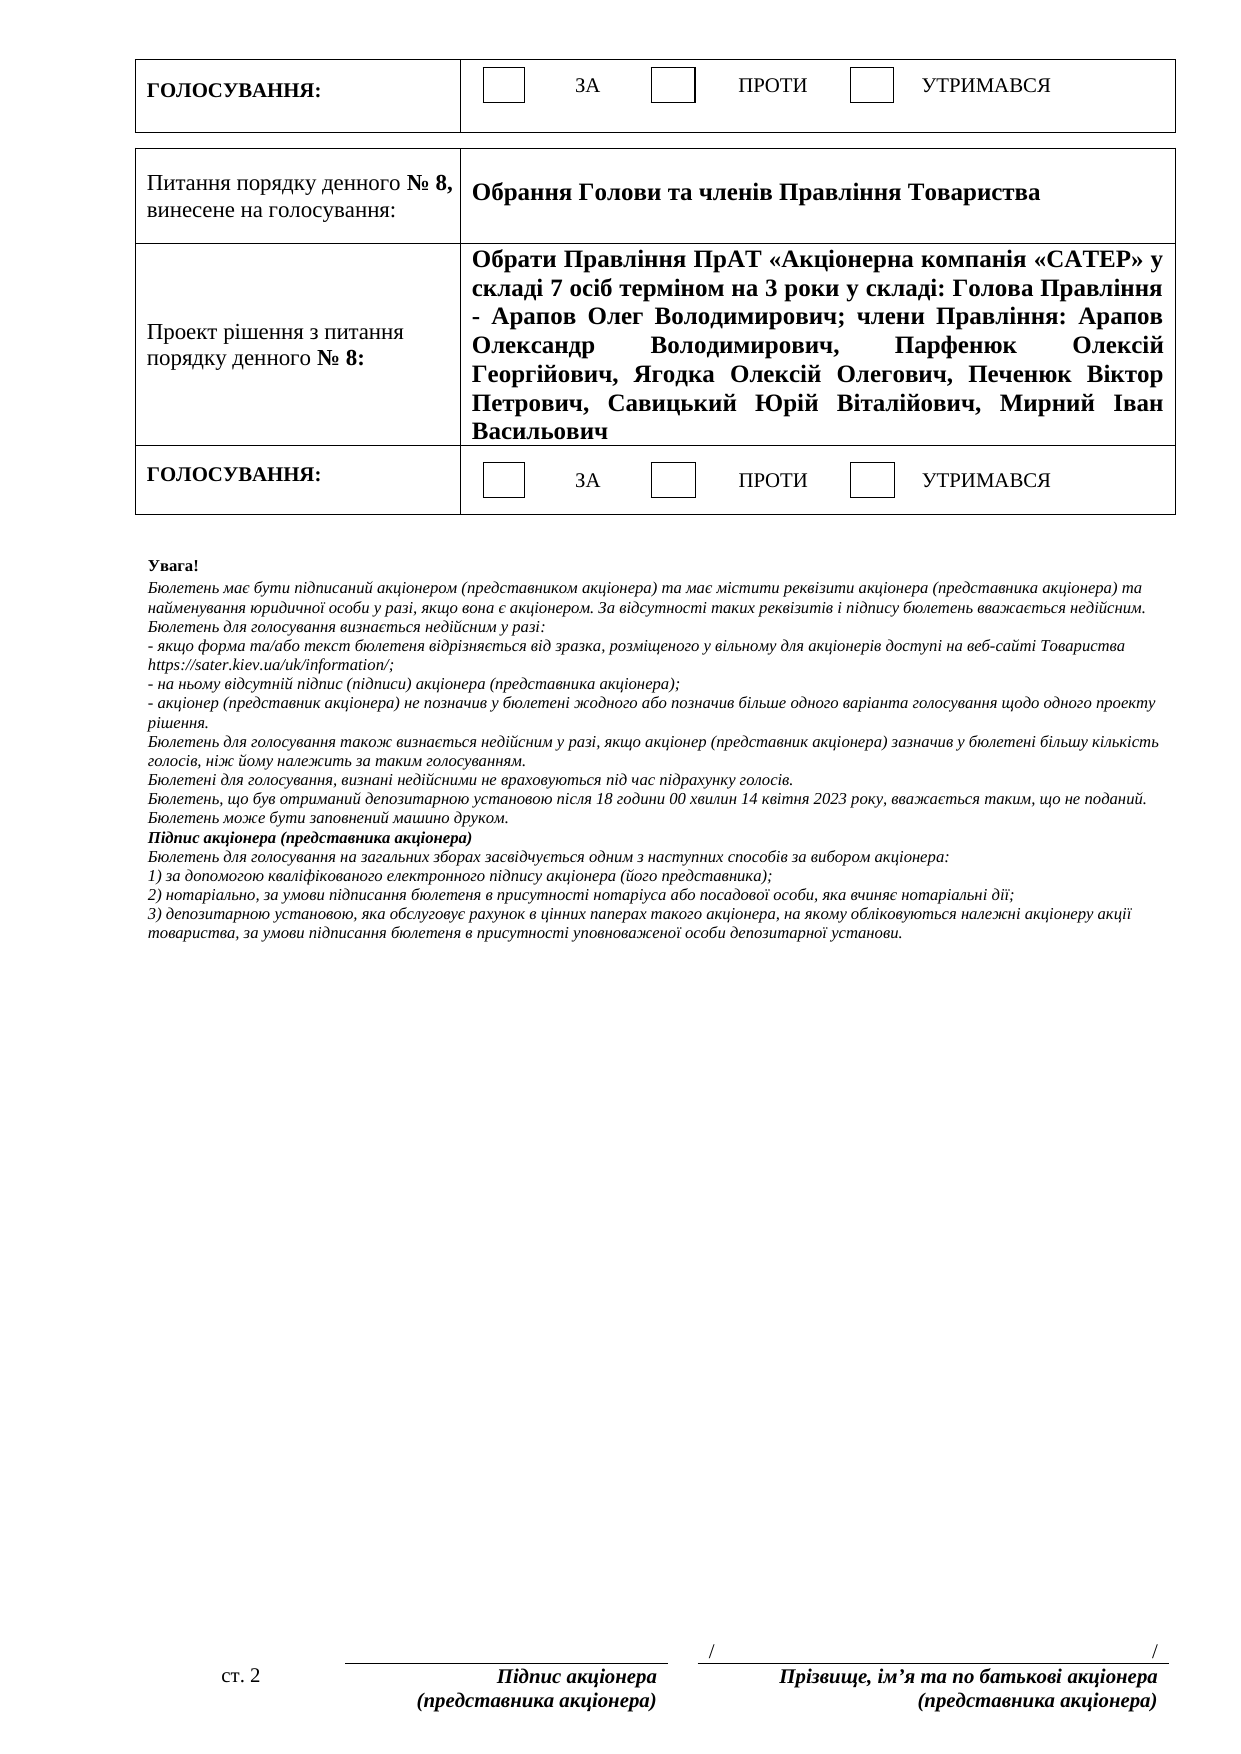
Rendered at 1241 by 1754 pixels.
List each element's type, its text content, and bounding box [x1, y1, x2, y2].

text - на ньому відсутній підпис (підписи) акціонера (представника акціонера); - акціонер (представник акціонера) не позначив у бюлетені жодного або позначив більше одного варіанта голосування щодо одного проекту рішення. Бюлетень для голосування також визнається недійсним у разі, якщо акціонер (представник акціонера) зазначив у бюлетені більшу кількість голосів, ніж йому належить за таким голосуванням. Бюлетені для голосування, визнані недійсними не враховуються під час підрахунку голосів. Бюлетень, що був отриманий депозитарною установою після 18 години 00 хвилин 14 квітня 2023 року, вважається таким, що не поданий. [148, 674, 1181, 808]
table_header Обрання Голови та членів Правління Товариства [461, 149, 1175, 243]
table_cell [461, 60, 1175, 132]
table_cell Проект рішення з питання порядку денного № 8: [136, 244, 460, 445]
table_header Питання порядку денного № 8, винесене на голосування: [136, 149, 460, 243]
table_cell ГОЛОСУВАННЯ: [136, 60, 460, 132]
table_cell Обрати Правління ПрАТ «Акціонерна компанія «САТЕР» у складі 7 осіб терміном на 3 роки у складі: Голова Правління - Арапов Олег Володимирович; члени Правління: Арапов Олександр Володимирович, Парфенюк Олексій Георгійович, Ягодка Олексій Олегович, Печенюк Віктор Петрович, Савицький Юрій Віталійович, Мирний Іван Васильович [461, 244, 1175, 445]
table_cell ГОЛОСУВАННЯ: [136, 446, 460, 514]
text Бюлетень має бути підписаний акціонером (представником акціонера) та має містити реквізити акціонера (представника акціонера) та найменування юридичної особи у разі, якщо вона є акціонером. За відсутності таких реквізитів і підпису бюлетень вважається недійсним. Бюлетень для голосування визнається недійсним у разі: - якщо форма та/або текст бюлетеня відрізняється від зразка, розміщеного у вільному для акціонерів доступі на веб-сайті Товариства https://sater.kiev.ua/uk/information/; [148, 578, 1181, 674]
table_cell [461, 446, 1175, 514]
text Увага! [148, 556, 1181, 575]
text Бюлетень може бути заповнений машино друком. Підпис акціонера (представника акціонера) Бюлетень для голосування на загальних зборах засвідчується одним з наступних способів за вибором акціонера: 1) за допомогою кваліфікованого електронного підпису акціонера (його представника); 2) нотаріально, за умови підписання бюлетеня в присутності нотаріуса або посадової особи, яка вчиняє нотаріальні дії; 3) депозитарною установою, яка обслуговує рахунок в цінних паперах такого акціонера, на якому обліковуються належні акціонеру акції товариства, за умови підписання бюлетеня в присутності уповноваженої особи депозитарної установи. [148, 808, 1181, 942]
